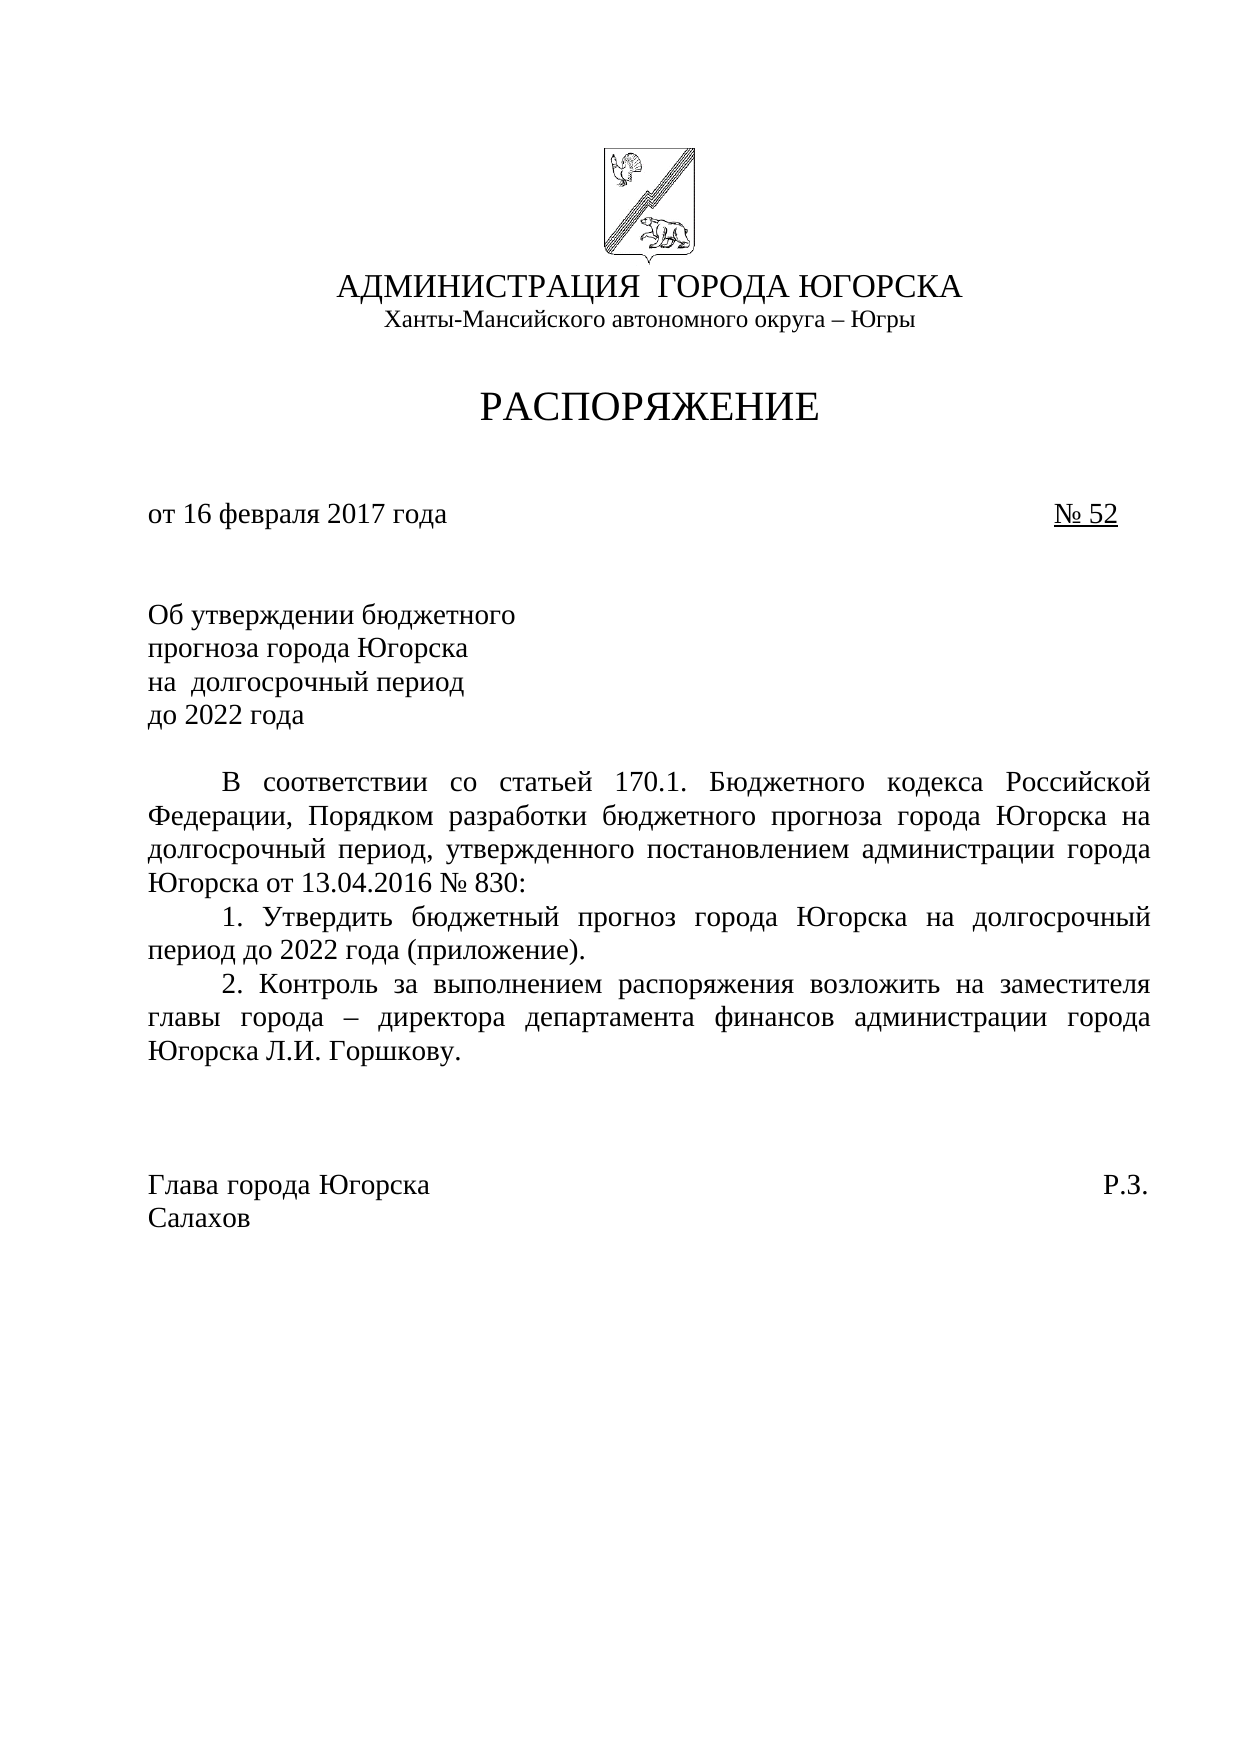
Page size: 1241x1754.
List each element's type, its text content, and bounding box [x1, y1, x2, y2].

picture [603, 146, 696, 267]
text до 2022 года [148, 697, 1152, 731]
text на долгосрочный период [148, 664, 1152, 697]
text прогноза города Югорска [148, 630, 1152, 664]
text В соответствии со статьей 170.1. Бюджетного кодекса Российской Федерации, Порядком разработки бюджетного прогноза города Югорска на долгосрочный период, утвержденного постановлением администрации города Югорска от 13.04.2016 № 830: [148, 764, 1152, 899]
text 2. Контроль за выполнением распоряжения возложить на заместителя главы города – директора департамента финансов администрации города Югорска Л.И. Горшкову. [148, 966, 1152, 1066]
text Глава города Югорска Р.З. Салахов [148, 1167, 1152, 1234]
subtitle АДМИНИСТРАЦИЯ ГОРОДА ЮГОРСКА [148, 266, 1152, 304]
subtitle РАСПОРЯЖЕНИЕ [148, 381, 1152, 429]
text от 16 февраля 2017 года № 52 [148, 496, 1152, 530]
text 1. Утвердить бюджетный прогноз города Югорска на долгосрочный период до 2022 года (приложение). [148, 899, 1152, 966]
text Об утверждении бюджетного [148, 597, 1152, 630]
text Ханты-Мансийского автономного округа – Югры [148, 304, 1152, 333]
